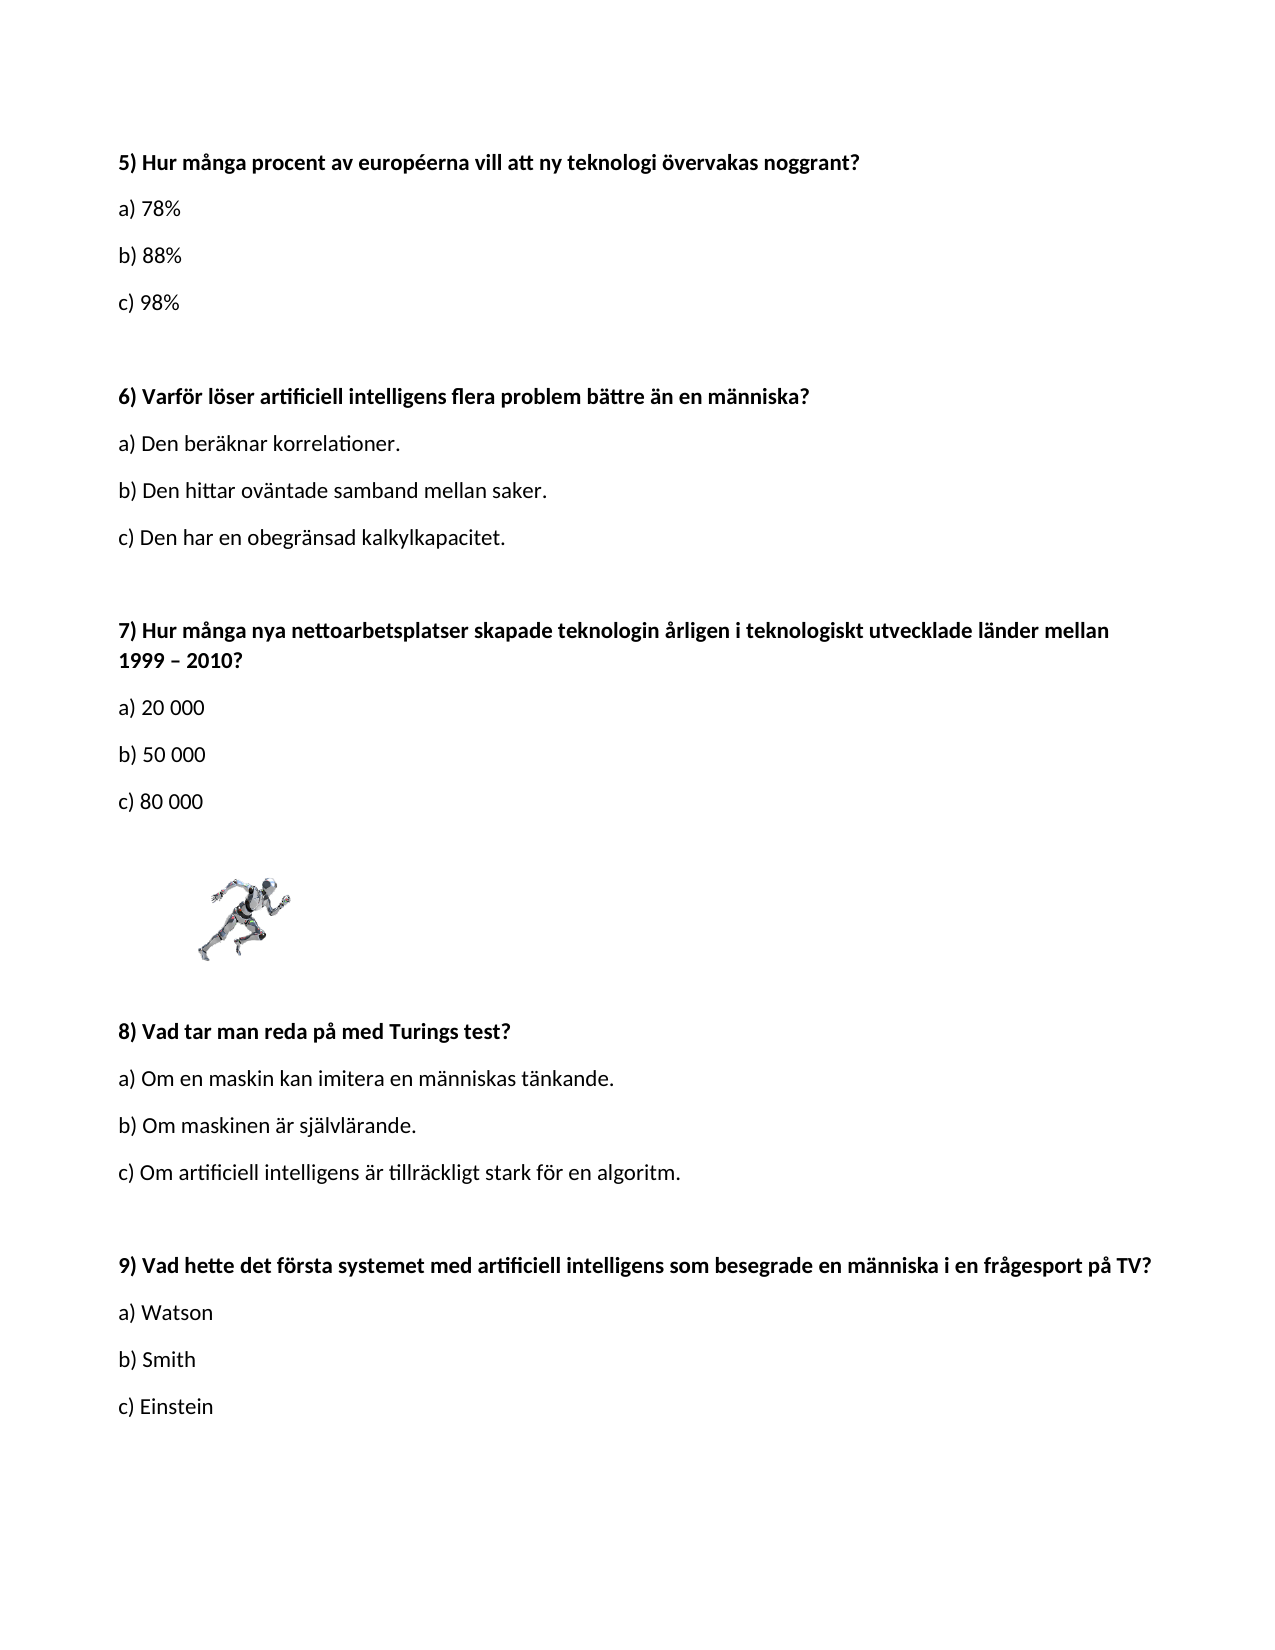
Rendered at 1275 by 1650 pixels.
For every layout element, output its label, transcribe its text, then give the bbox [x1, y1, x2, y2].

text a) Watson [118, 1298, 1157, 1326]
text b) Smith [118, 1345, 1157, 1373]
text c) Einstein [118, 1392, 1157, 1420]
text a) 20 000 [118, 693, 1157, 721]
text c) 80 000 [118, 787, 1157, 815]
text c) Om artificiell intelligens är tillräckligt stark för en algoritm. [118, 1158, 1157, 1186]
text c) Den har en obegränsad kalkylkapacitet. [118, 523, 1157, 551]
text 9) Vad hette det första systemet med artificiell intelligens som besegrade en människa i en frågesport på TV? [118, 1251, 1157, 1279]
text b) 50 000 [118, 740, 1157, 768]
text 8) Vad tar man reda på med Turings test? [118, 1017, 1157, 1045]
text 5) Hur många procent av européerna vill att ny teknologi övervakas noggrant? [118, 148, 1157, 176]
text c) 98% [118, 288, 1157, 316]
text b) Den hittar oväntade samband mellan saker. [118, 476, 1157, 504]
text b) 88% [118, 241, 1157, 269]
text a) Om en maskin kan imitera en människas tänkande. [118, 1064, 1157, 1092]
text 6) Varför löser artificiell intelligens flera problem bättre än en människa? [118, 382, 1157, 410]
text b) Om maskinen är självlärande. [118, 1111, 1157, 1139]
text a) 78% [118, 194, 1157, 222]
picture [118, 834, 381, 999]
text a) Den beräknar korrelationer. [118, 429, 1157, 457]
text 7) Hur många nya nettoarbetsplatser skapade teknologin årligen i teknologiskt utvecklade länder mellan 1999 – 2010? [118, 616, 1157, 674]
